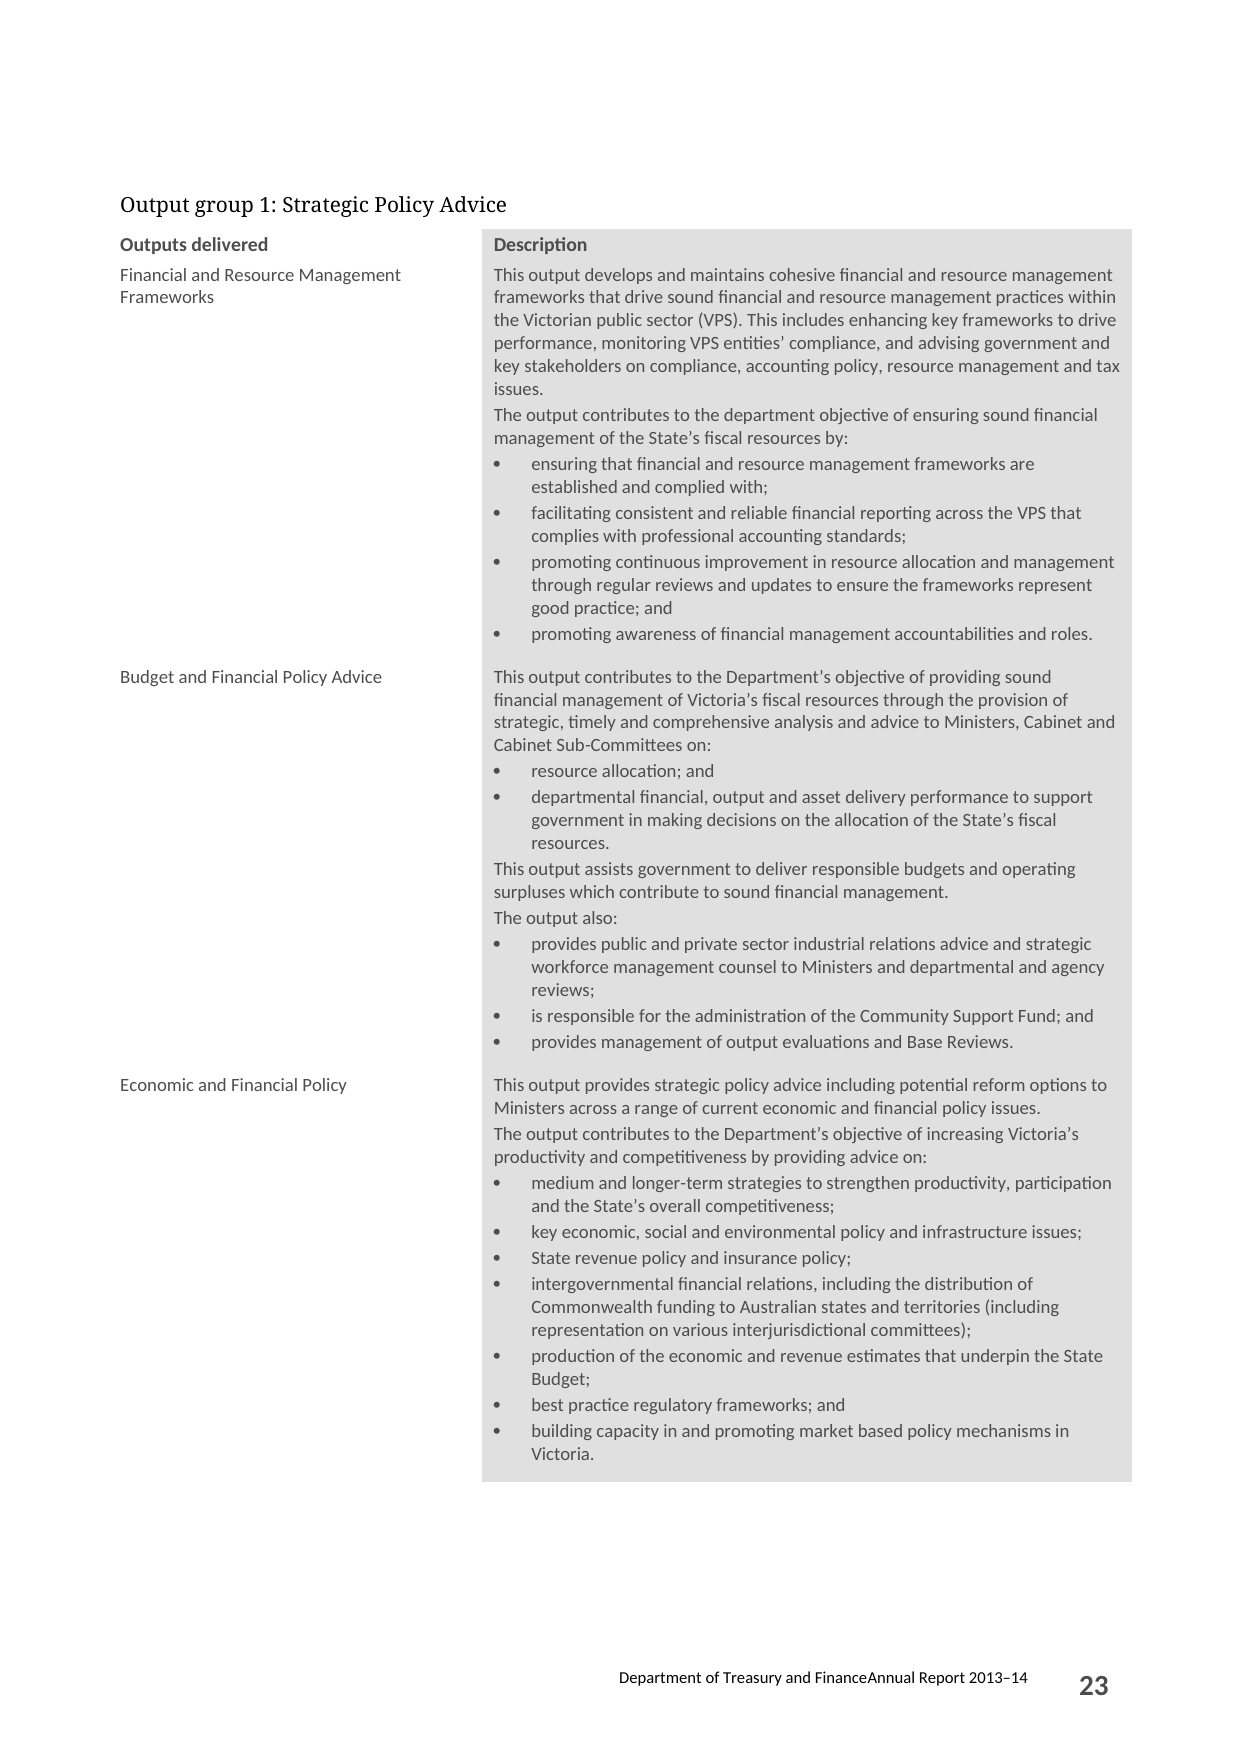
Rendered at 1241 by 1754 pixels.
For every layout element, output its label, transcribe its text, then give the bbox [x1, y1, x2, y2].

table_cell Economic and Financial Policy [109, 1070, 482, 1482]
table_header Description [482, 229, 1132, 260]
table_header Outputs delivered [109, 229, 482, 260]
table_cell Budget and Financial Policy Advice [109, 662, 482, 1070]
table_cell This output provides strategic policy advice including potential reform options to Ministers across a range of current economic and financial policy issues. The output contributes to the Department’s objective of increasing Victoria’s productivity and competitiveness by providing advice on: medium and longer-term strategies to strengthen productivity, participation and the State’s overall competitiveness; key economic, social and environmental policy and infrastructure issues; State revenue policy and insurance policy; intergovernmental financial relations, including the distribution of Commonwealth funding to Australian states and territories (including representation on various interjurisdictional committees); production of the economic and revenue estimates that underpin the State Budget; best practice regulatory frameworks; and building capacity in and promoting market based policy mechanisms in Victoria. [482, 1070, 1132, 1482]
table_cell This output contributes to the Department’s objective of providing sound financial management of Victoria’s fiscal resources through the provision of strategic, timely and comprehensive analysis and advice to Ministers, Cabinet and Cabinet Sub-Committees on: resource allocation; and departmental financial, output and asset delivery performance to support government in making decisions on the allocation of the State’s fiscal resources. This output assists government to deliver responsible budgets and operating surpluses which contribute to sound financial management. The output also: provides public and private sector industrial relations advice and strategic workforce management counsel to Ministers and departmental and agency reviews; is responsible for the administration of the Community Support Fund; and provides management of output evaluations and Base Reviews. [482, 662, 1132, 1070]
subtitle Output group 1: Strategic Policy Advice [120, 190, 1120, 219]
table_cell Financial and Resource Management Frameworks [109, 260, 482, 662]
table_cell This output develops and maintains cohesive financial and resource management frameworks that drive sound financial and resource management practices within the Victorian public sector (VPS). This includes enhancing key frameworks to drive performance, monitoring VPS entities’ compliance, and advising government and key stakeholders on compliance, accounting policy, resource management and tax issues. The output contributes to the department objective of ensuring sound financial management of the State’s fiscal resources by: ensuring that financial and resource management frameworks are established and complied with; facilitating consistent and reliable financial reporting across the VPS that complies with professional accounting standards; promoting continuous improvement in resource allocation and management through regular reviews and updates to ensure the frameworks represent good practice; and promoting awareness of financial management accountabilities and roles. [482, 260, 1132, 662]
